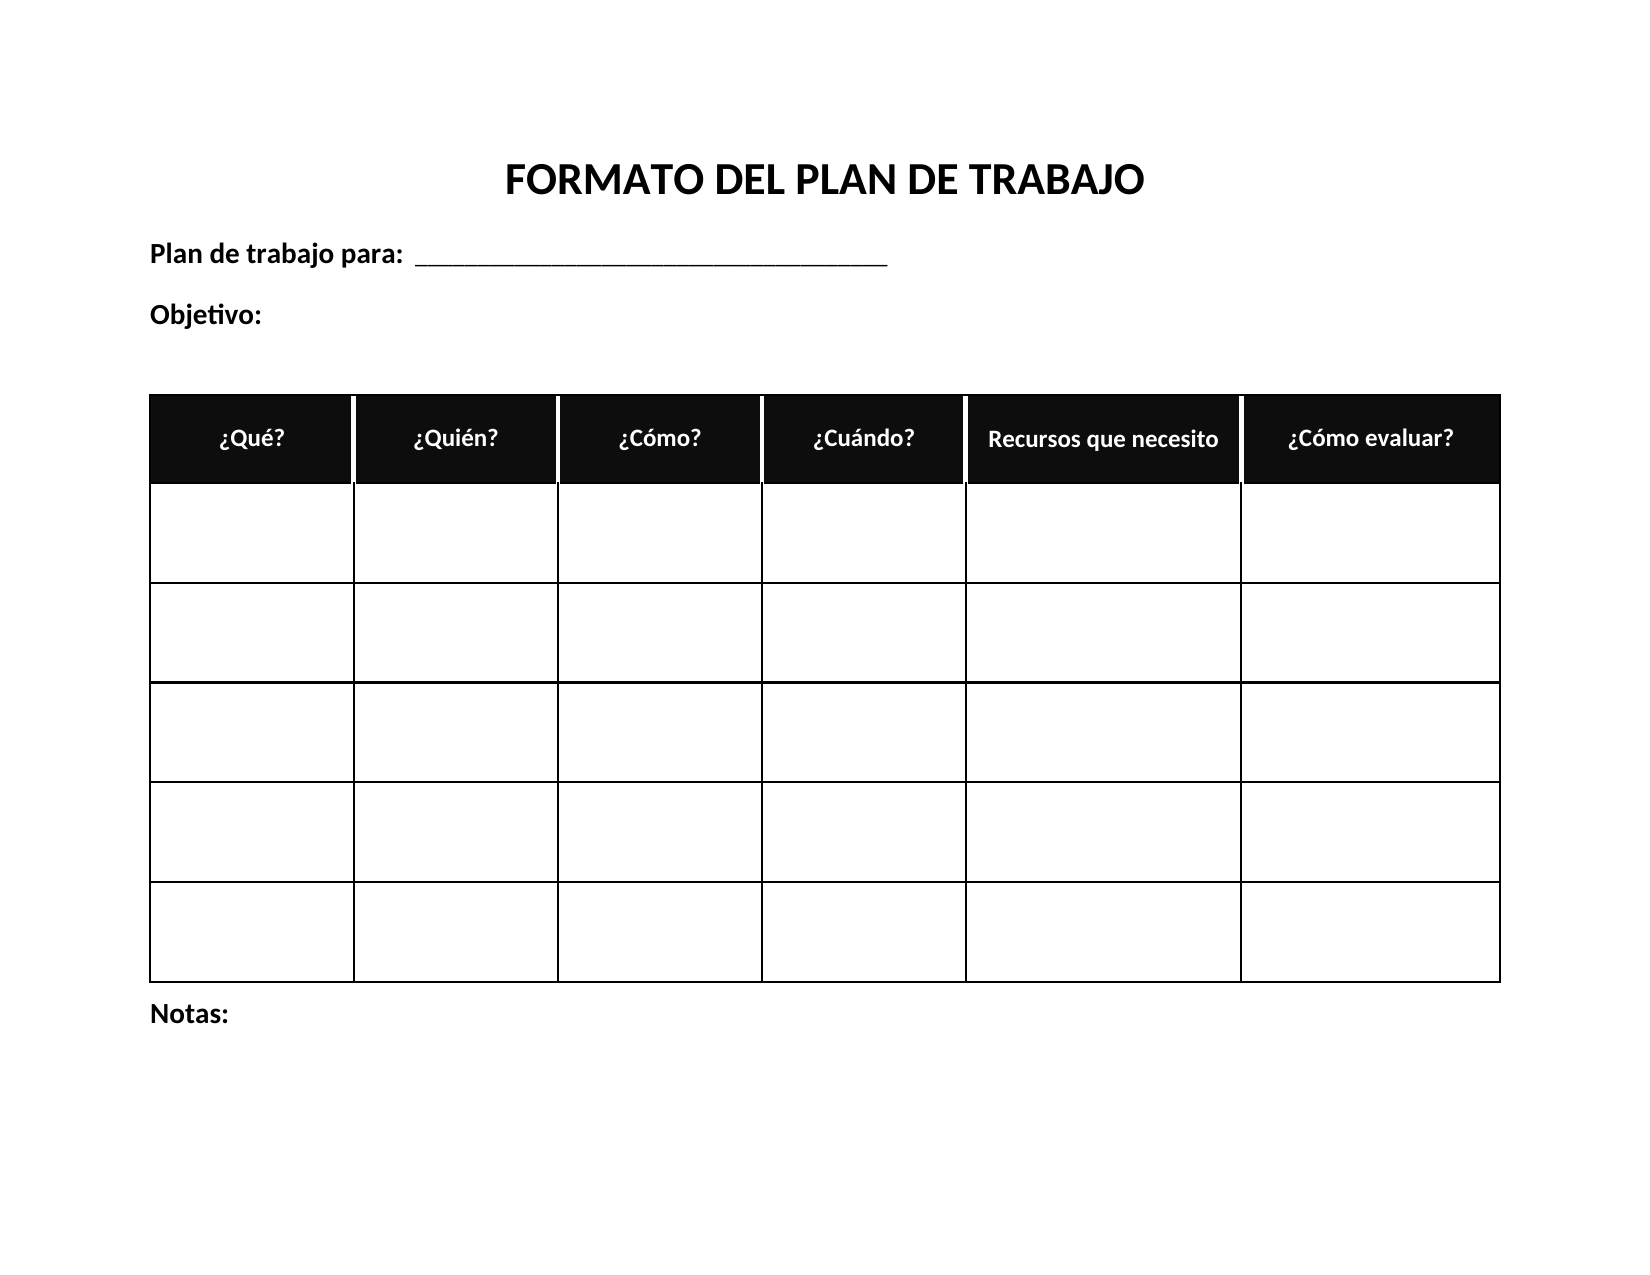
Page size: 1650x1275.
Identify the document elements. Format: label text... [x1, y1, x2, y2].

table_header Recursos que necesito [968, 396, 1239, 482]
table_cell [967, 783, 1240, 881]
table_cell [763, 584, 965, 681]
table_cell [1242, 783, 1499, 881]
text Notas: [150, 995, 1500, 1031]
table_cell [967, 584, 1240, 681]
table_cell [763, 783, 965, 881]
text FORMATO DEL PLAN DE TRABAJO [150, 150, 1500, 206]
table_cell [355, 584, 557, 681]
table_cell [1242, 883, 1499, 981]
table_header ¿Cómo? [560, 396, 760, 482]
table_cell [559, 684, 761, 781]
table_cell [1242, 684, 1499, 781]
table_cell [151, 783, 353, 881]
table_header ¿Quién? [356, 396, 556, 482]
table_header ¿Cómo evaluar? [1244, 396, 1499, 482]
table_cell [967, 883, 1240, 981]
table_cell [763, 684, 965, 781]
table_cell [559, 783, 761, 881]
table_cell [1242, 484, 1499, 582]
table_header ¿Cuándo? [764, 396, 963, 482]
table_header ¿Qué? [151, 396, 351, 482]
table_cell [967, 484, 1240, 582]
table_cell [151, 584, 353, 681]
table_cell [355, 783, 557, 881]
table_cell [355, 484, 557, 582]
table_cell [559, 484, 761, 582]
table_cell [151, 883, 353, 981]
table_cell [355, 883, 557, 981]
text Objetivo: [150, 296, 1500, 331]
table_cell [763, 883, 965, 981]
table_cell [151, 684, 353, 781]
text Plan de trabajo para: ______________________________________ [150, 235, 1500, 271]
table_cell [1242, 584, 1499, 681]
table_cell [559, 584, 761, 681]
table_cell [355, 684, 557, 781]
table_cell [151, 484, 353, 582]
table_cell [559, 883, 761, 981]
table_cell [967, 684, 1240, 781]
table_cell [763, 484, 965, 582]
